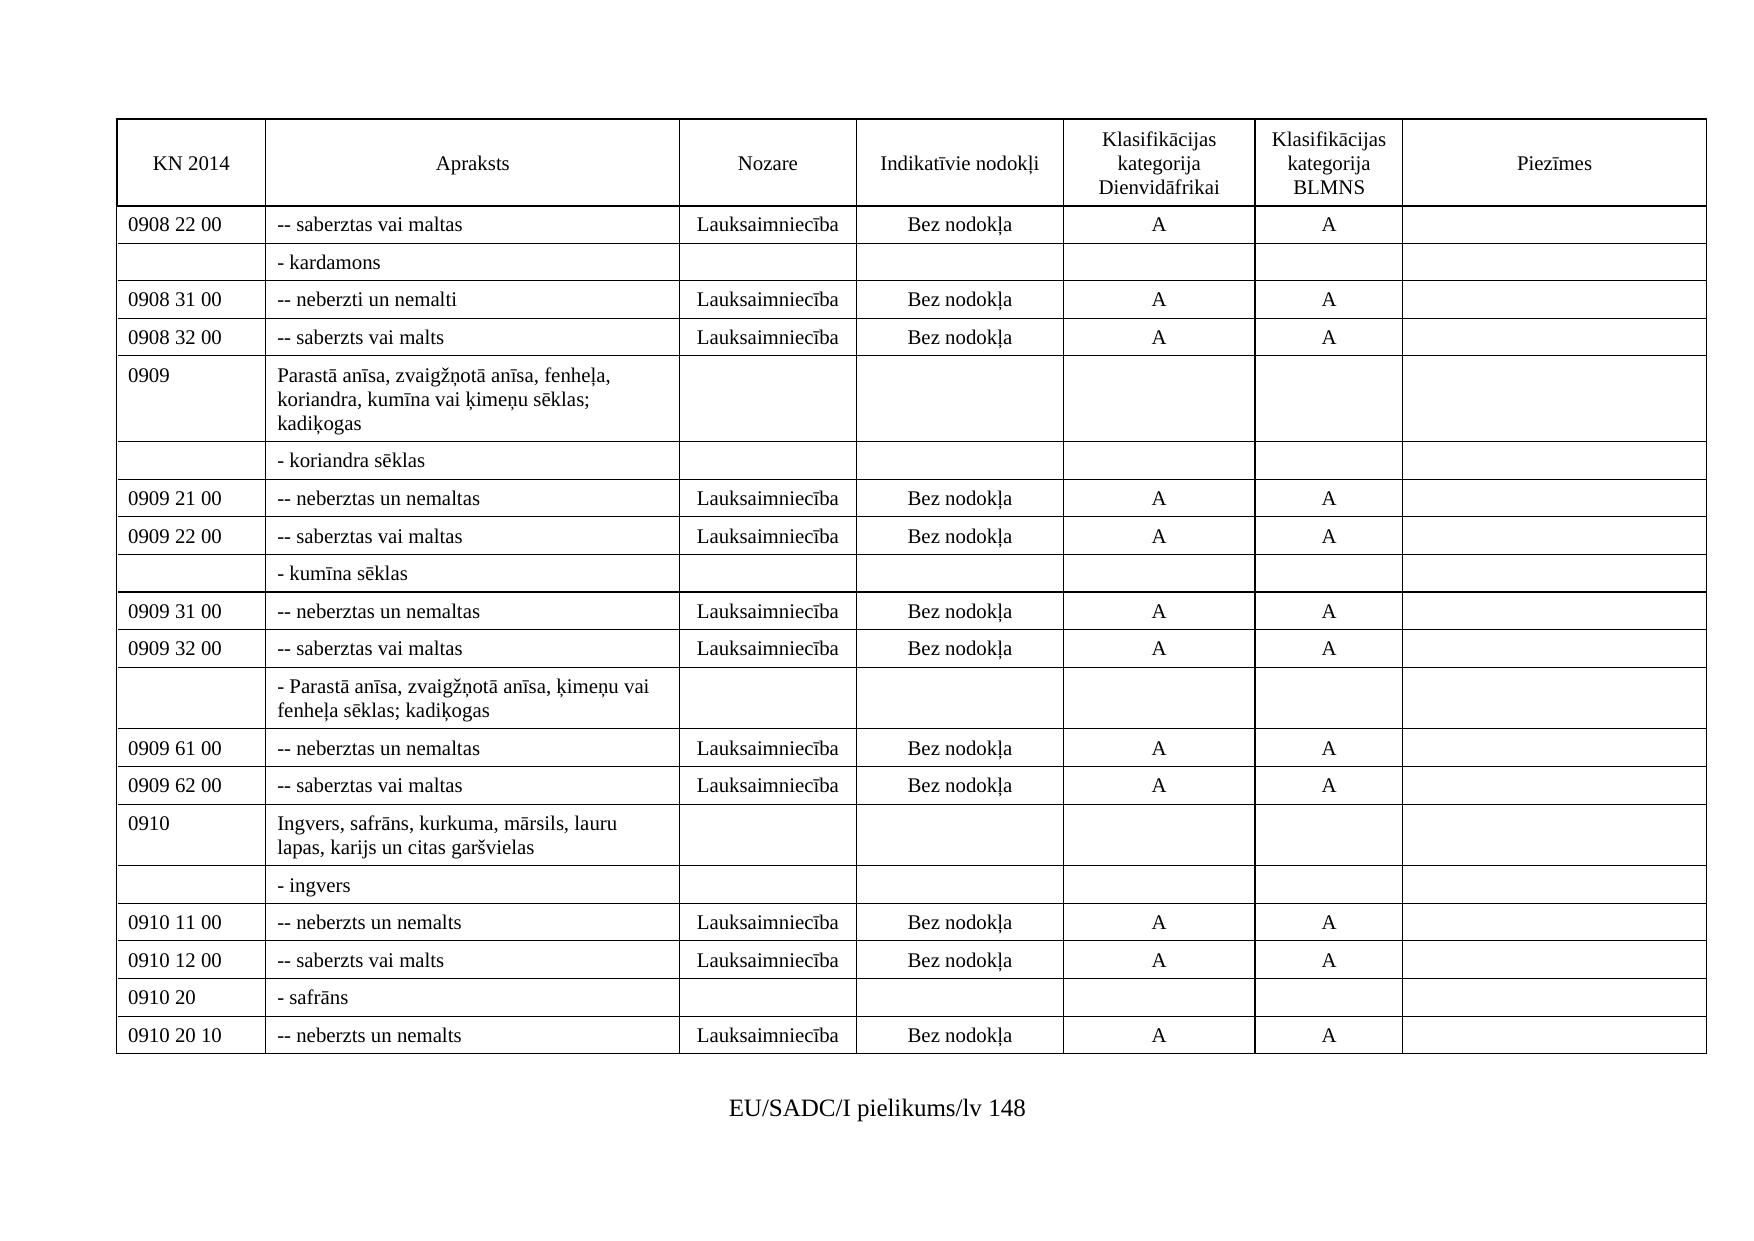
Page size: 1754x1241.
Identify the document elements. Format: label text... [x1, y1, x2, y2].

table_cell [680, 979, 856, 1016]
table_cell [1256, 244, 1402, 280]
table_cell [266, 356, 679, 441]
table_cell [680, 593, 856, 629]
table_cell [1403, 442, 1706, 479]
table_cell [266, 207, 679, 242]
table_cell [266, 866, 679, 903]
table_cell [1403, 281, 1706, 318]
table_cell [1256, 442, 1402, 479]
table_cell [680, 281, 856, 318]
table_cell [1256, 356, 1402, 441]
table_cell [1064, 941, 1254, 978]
table_header Klasifikācijas kategorija Dienvidāfrikai [1064, 120, 1254, 205]
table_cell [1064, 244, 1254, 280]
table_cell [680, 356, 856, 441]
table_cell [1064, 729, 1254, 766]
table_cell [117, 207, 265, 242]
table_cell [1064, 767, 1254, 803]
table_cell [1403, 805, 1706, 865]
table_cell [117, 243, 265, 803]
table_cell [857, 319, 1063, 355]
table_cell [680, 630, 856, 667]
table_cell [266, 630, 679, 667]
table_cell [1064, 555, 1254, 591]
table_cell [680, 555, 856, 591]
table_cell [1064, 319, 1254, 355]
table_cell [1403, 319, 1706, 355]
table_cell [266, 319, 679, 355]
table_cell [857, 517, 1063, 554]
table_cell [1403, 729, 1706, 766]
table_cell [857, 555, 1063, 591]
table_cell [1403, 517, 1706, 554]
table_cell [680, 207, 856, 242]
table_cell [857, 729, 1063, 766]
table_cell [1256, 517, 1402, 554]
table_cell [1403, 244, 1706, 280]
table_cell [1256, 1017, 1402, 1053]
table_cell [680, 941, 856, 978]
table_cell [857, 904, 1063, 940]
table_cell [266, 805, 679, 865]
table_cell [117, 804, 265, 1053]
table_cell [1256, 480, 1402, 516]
table_header Klasifikācijas kategorija BLMNS [1256, 120, 1402, 205]
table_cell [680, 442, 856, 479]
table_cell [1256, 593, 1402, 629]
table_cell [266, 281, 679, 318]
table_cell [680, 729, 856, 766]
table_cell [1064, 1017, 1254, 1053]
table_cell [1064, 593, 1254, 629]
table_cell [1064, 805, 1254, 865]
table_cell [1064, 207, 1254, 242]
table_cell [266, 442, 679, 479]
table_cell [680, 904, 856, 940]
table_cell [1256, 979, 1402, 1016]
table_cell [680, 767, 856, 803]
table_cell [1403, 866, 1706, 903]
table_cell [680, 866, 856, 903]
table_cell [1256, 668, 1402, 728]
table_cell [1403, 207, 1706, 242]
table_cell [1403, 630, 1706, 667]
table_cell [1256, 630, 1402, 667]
table_header Indikatīvie nodokļi [857, 120, 1063, 205]
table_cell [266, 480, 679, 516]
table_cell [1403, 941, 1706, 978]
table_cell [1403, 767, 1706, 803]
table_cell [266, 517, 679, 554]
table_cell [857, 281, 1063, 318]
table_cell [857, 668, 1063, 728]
table_header Piezīmes [1403, 120, 1706, 205]
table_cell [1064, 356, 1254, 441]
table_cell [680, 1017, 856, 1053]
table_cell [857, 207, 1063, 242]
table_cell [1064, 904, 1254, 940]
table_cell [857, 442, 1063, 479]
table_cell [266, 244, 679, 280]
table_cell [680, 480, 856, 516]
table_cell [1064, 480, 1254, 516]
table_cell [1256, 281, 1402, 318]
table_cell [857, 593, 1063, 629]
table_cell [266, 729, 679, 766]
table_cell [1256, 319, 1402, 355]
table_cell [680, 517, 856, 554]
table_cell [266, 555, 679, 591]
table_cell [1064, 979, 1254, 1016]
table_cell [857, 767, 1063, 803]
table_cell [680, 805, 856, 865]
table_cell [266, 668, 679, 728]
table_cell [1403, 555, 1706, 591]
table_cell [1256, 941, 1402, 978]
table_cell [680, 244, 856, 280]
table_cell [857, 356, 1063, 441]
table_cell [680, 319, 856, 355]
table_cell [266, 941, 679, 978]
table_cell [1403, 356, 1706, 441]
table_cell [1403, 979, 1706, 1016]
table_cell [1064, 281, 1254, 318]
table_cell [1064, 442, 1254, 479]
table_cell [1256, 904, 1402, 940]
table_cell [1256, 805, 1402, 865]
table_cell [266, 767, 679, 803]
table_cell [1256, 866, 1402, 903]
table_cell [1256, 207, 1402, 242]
table_header Apraksts [266, 120, 679, 205]
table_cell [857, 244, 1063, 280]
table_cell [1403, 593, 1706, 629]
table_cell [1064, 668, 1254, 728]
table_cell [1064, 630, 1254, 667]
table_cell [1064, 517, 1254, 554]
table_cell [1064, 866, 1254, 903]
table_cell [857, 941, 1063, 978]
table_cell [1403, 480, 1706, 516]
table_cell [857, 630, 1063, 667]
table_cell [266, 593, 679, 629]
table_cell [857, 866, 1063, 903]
table_header KN 2014 [118, 120, 265, 205]
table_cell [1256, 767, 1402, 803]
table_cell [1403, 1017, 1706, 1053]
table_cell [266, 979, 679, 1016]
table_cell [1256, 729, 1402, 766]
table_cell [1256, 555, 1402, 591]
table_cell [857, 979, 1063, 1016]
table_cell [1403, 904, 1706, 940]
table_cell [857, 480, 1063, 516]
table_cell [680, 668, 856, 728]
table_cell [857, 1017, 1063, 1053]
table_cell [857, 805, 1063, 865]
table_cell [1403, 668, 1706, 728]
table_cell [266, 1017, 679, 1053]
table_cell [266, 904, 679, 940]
table_header Nozare [680, 120, 856, 205]
